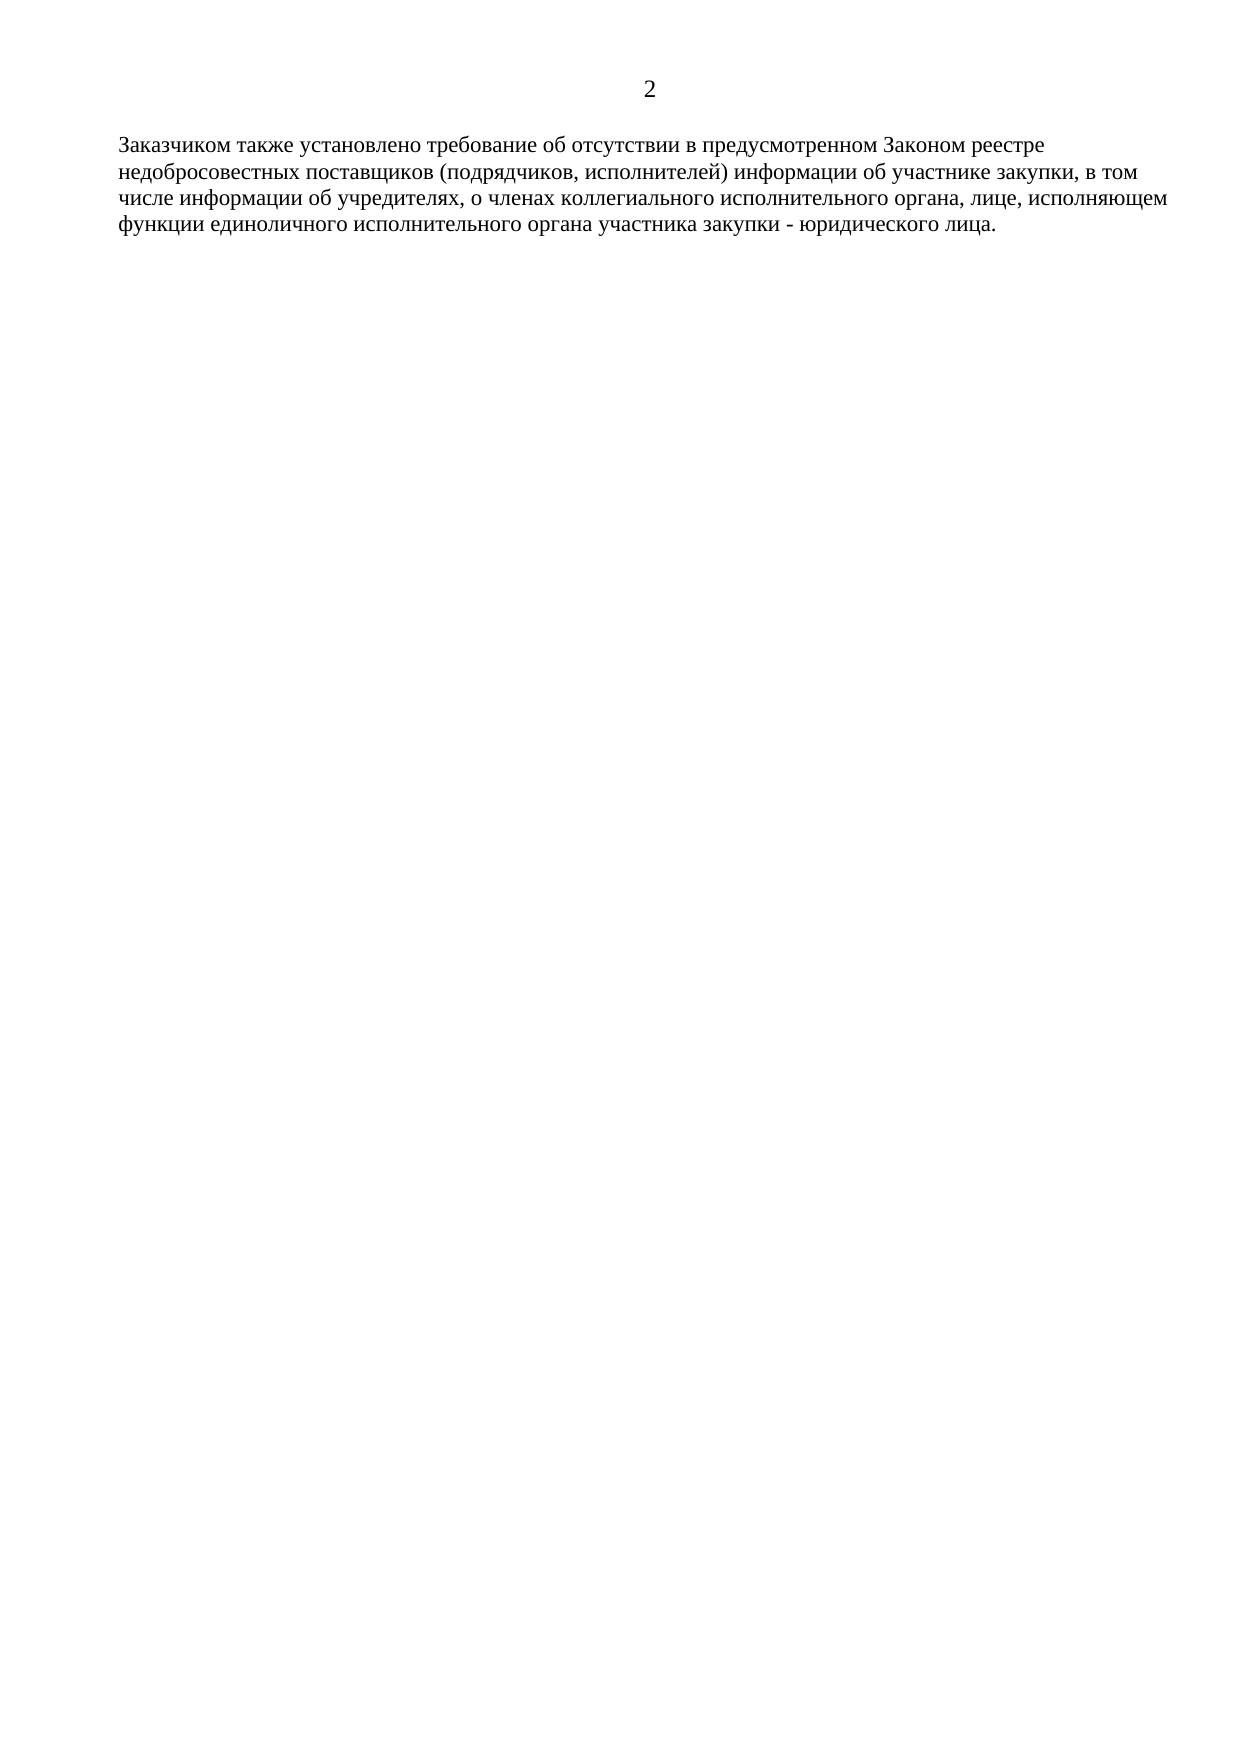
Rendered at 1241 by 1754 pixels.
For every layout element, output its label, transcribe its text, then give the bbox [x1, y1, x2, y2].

text Заказчиком также установлено требование об отсутствии в предусмотренном Законом реестре недобросовестных поставщиков (подрядчиков, исполнителей) информации об участнике закупки, в том числе информации об учредителях, о членах коллегиального исполнительного органа, лице, исполняющем функции единоличного исполнительного органа участника закупки - юридического лица. [118, 131, 1181, 237]
